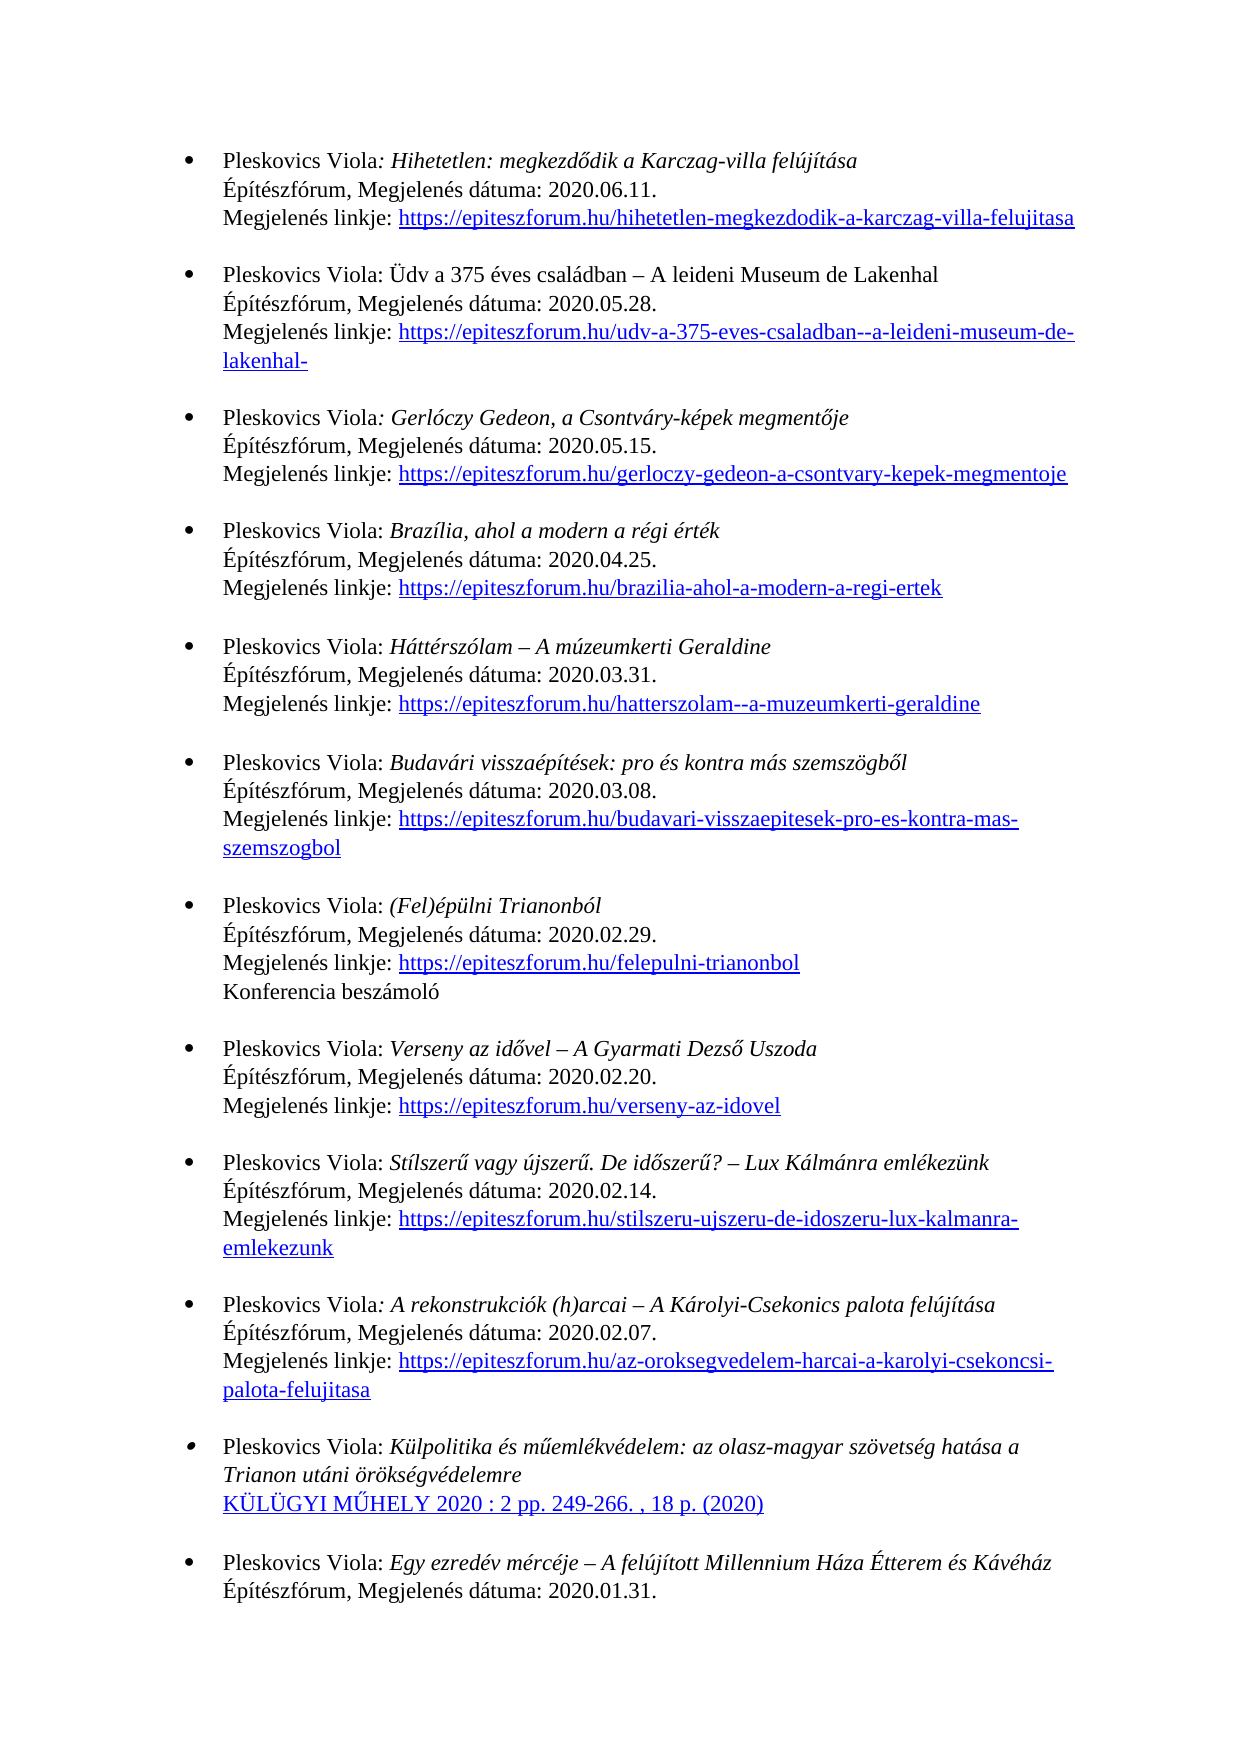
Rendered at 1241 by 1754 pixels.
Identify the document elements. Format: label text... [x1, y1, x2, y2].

list Pleskovics Viola: Üdv a 375 éves családban – A leideni Museum de Lakenhal Építészfórum, Megjelenés dátuma: 2020.05.28. Megjelenés linkje: https://epiteszforum.hu/udv-a-375-eves-csaladban--a-leideni-museum-de-lakenhal- [185, 261, 1093, 373]
list Pleskovics Viola: Budavári visszaépítések: pro és kontra más szemszögből Építészfórum, Megjelenés dátuma: 2020.03.08. Megjelenés linkje: https://epiteszforum.hu/budavari-visszaepitesek-pro-es-kontra-mas-szemszogbol [185, 748, 1093, 890]
list Megjelenés linkje: https://epiteszforum.hu/verseny-az-idovel [223, 1092, 1093, 1118]
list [185, 1548, 1093, 1603]
list Pleskovics Viola: Hihetetlen: megkezdődik a Karczag-villa felújítása Építészfórum, Megjelenés dátuma: 2020.06.11. [185, 148, 1093, 202]
list Megjelenés linkje: https://epiteszforum.hu/hihetetlen-megkezdodik-a-karczag-villa-felujitasa [223, 204, 1093, 231]
list Pleskovics Viola: A rekonstrukciók (h)arcai – A Károlyi-Csekonics palota felújítása Építészfórum, Megjelenés dátuma: 2020.02.07. Megjelenés linkje: https://epiteszforum.hu/az-oroksegvedelem-harcai-a-karolyi-csekoncsi-palota-felujitasa [185, 1291, 1093, 1402]
list Pleskovics Viola: (Fel)épülni Trianonból Építészfórum, Megjelenés dátuma: 2020.02.29. Megjelenés linkje: https://epiteszforum.hu/felepulni-trianonbol [185, 893, 1093, 976]
list Pleskovics Viola: Háttérszólam – A múzeumkerti Geraldine Építészfórum, Megjelenés dátuma: 2020.03.31. Megjelenés linkje: https://epiteszforum.hu/hatterszolam--a-muzeumkerti-geraldine [185, 633, 1093, 746]
list Pleskovics Viola: Verseny az idővel – A Gyarmati Dezső Uszoda Építészfórum, Megjelenés dátuma: 2020.02.20. [185, 1035, 1093, 1089]
list Pleskovics Viola: Gerlóczy Gedeon, a Csontváry-képek megmentője Építészfórum, Megjelenés dátuma: 2020.05.15. Megjelenés linkje: https://epiteszforum.hu/gerloczy-gedeon-a-csontvary-kepek-megmentoje [185, 403, 1093, 487]
list KÜLÜGYI MŰHELY 2020 : 2 pp. 249-266. , 18 p. (2020) [223, 1490, 1093, 1546]
list Konferencia beszámoló [223, 978, 1093, 1004]
list Pleskovics Viola: Stílszerű vagy újszerű. De időszerű? – Lux Kálmánra emlékezünk Építészfórum, Megjelenés dátuma: 2020.02.14. Megjelenés linkje: https://epiteszforum.hu/stilszeru-ujszeru-de-idoszeru-lux-kalmanra-emlekezunk [185, 1148, 1093, 1260]
list Pleskovics Viola: Brazília, ahol a modern a régi érték Építészfórum, Megjelenés dátuma: 2020.04.25. Megjelenés linkje: https://epiteszforum.hu/brazilia-ahol-a-modern-a-regi-ertek [185, 517, 1093, 631]
list Pleskovics Viola: Külpolitika és műemlékvédelem: az olasz-magyar szövetség hatása a Trianon utáni örökségvédelemre [185, 1433, 1093, 1488]
